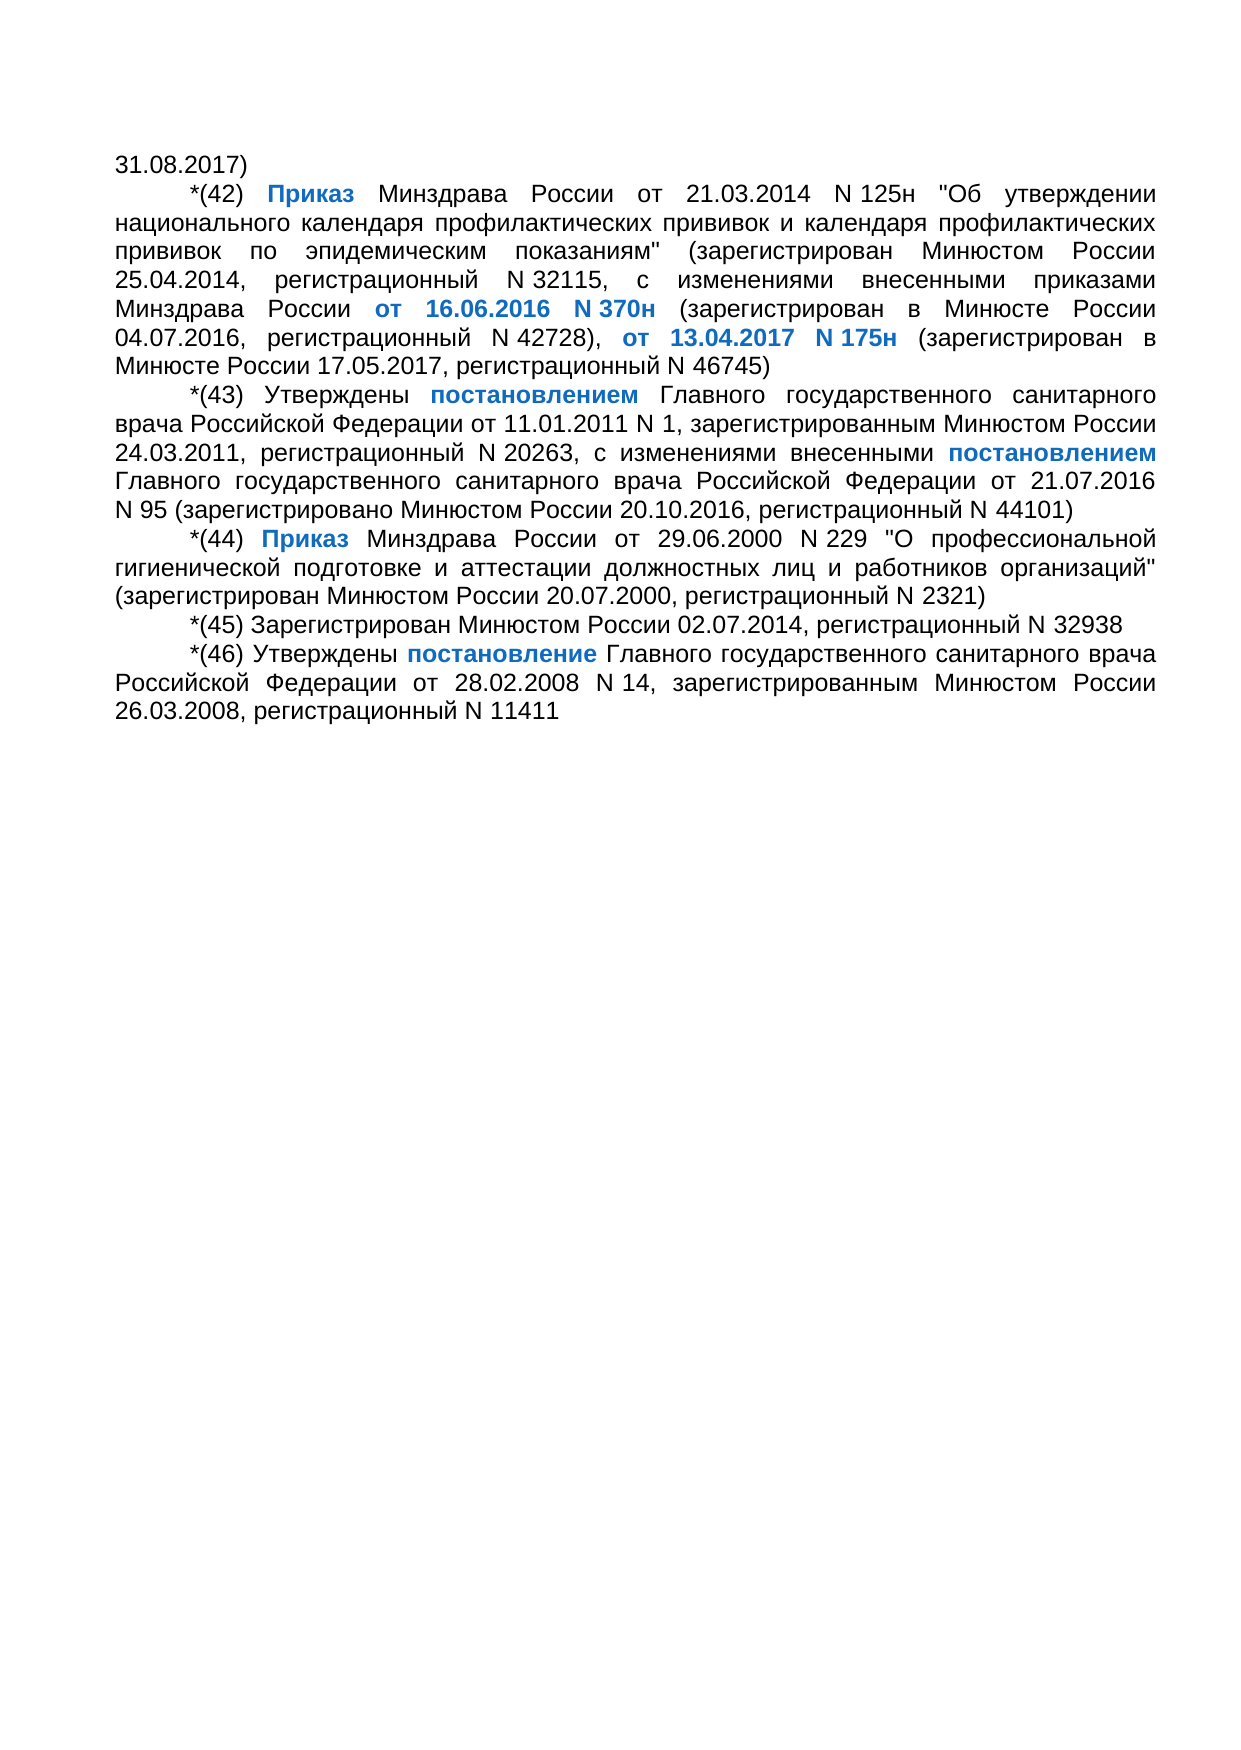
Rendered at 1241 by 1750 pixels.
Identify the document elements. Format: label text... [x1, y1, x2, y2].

text *(45) Зарегистрирован Минюстом России 02.07.2014, регистрационный N 32938 [114, 610, 1157, 639]
text *(42) Приказ Минздрава России от 21.03.2014 N 125н "Об утверждении национального календаря профилактических прививок и календаря профилактических прививок по эпидемическим показаниям" (зарегистрирован Минюстом России 25.04.2014, регистрационный N 32115, с изменениями внесенными приказами Минздрава России от 16.06.2016 N 370н (зарегистрирован в Минюсте России 04.07.2016, регистрационный N 42728), от 13.04.2017 N 175н (зарегистрирован в Минюсте России 17.05.2017, регистрационный N 46745) [114, 179, 1157, 380]
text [114, 150, 1157, 179]
text *(43) Утверждены постановлением Главного государственного санитарного врача Российской Федерации от 11.01.2011 N 1, зарегистрированным Минюстом России 24.03.2011, регистрационный N 20263, с изменениями внесенными постановлением Главного государственного санитарного врача Российской Федерации от 21.07.2016 N 95 (зарегистрировано Минюстом России 20.10.2016, регистрационный N 44101) [114, 380, 1157, 524]
text *(46) Утверждены постановление Главного государственного санитарного врача Российской Федерации от 28.02.2008 N 14, зарегистрированным Минюстом России 26.03.2008, регистрационный N 11411 [114, 639, 1157, 725]
text *(44) Приказ Минздрава России от 29.06.2000 N 229 "О профессиональной гигиенической подготовке и аттестации должностных лиц и работников организаций" (зарегистрирован Минюстом России 20.07.2000, регистрационный N 2321) [114, 524, 1157, 610]
